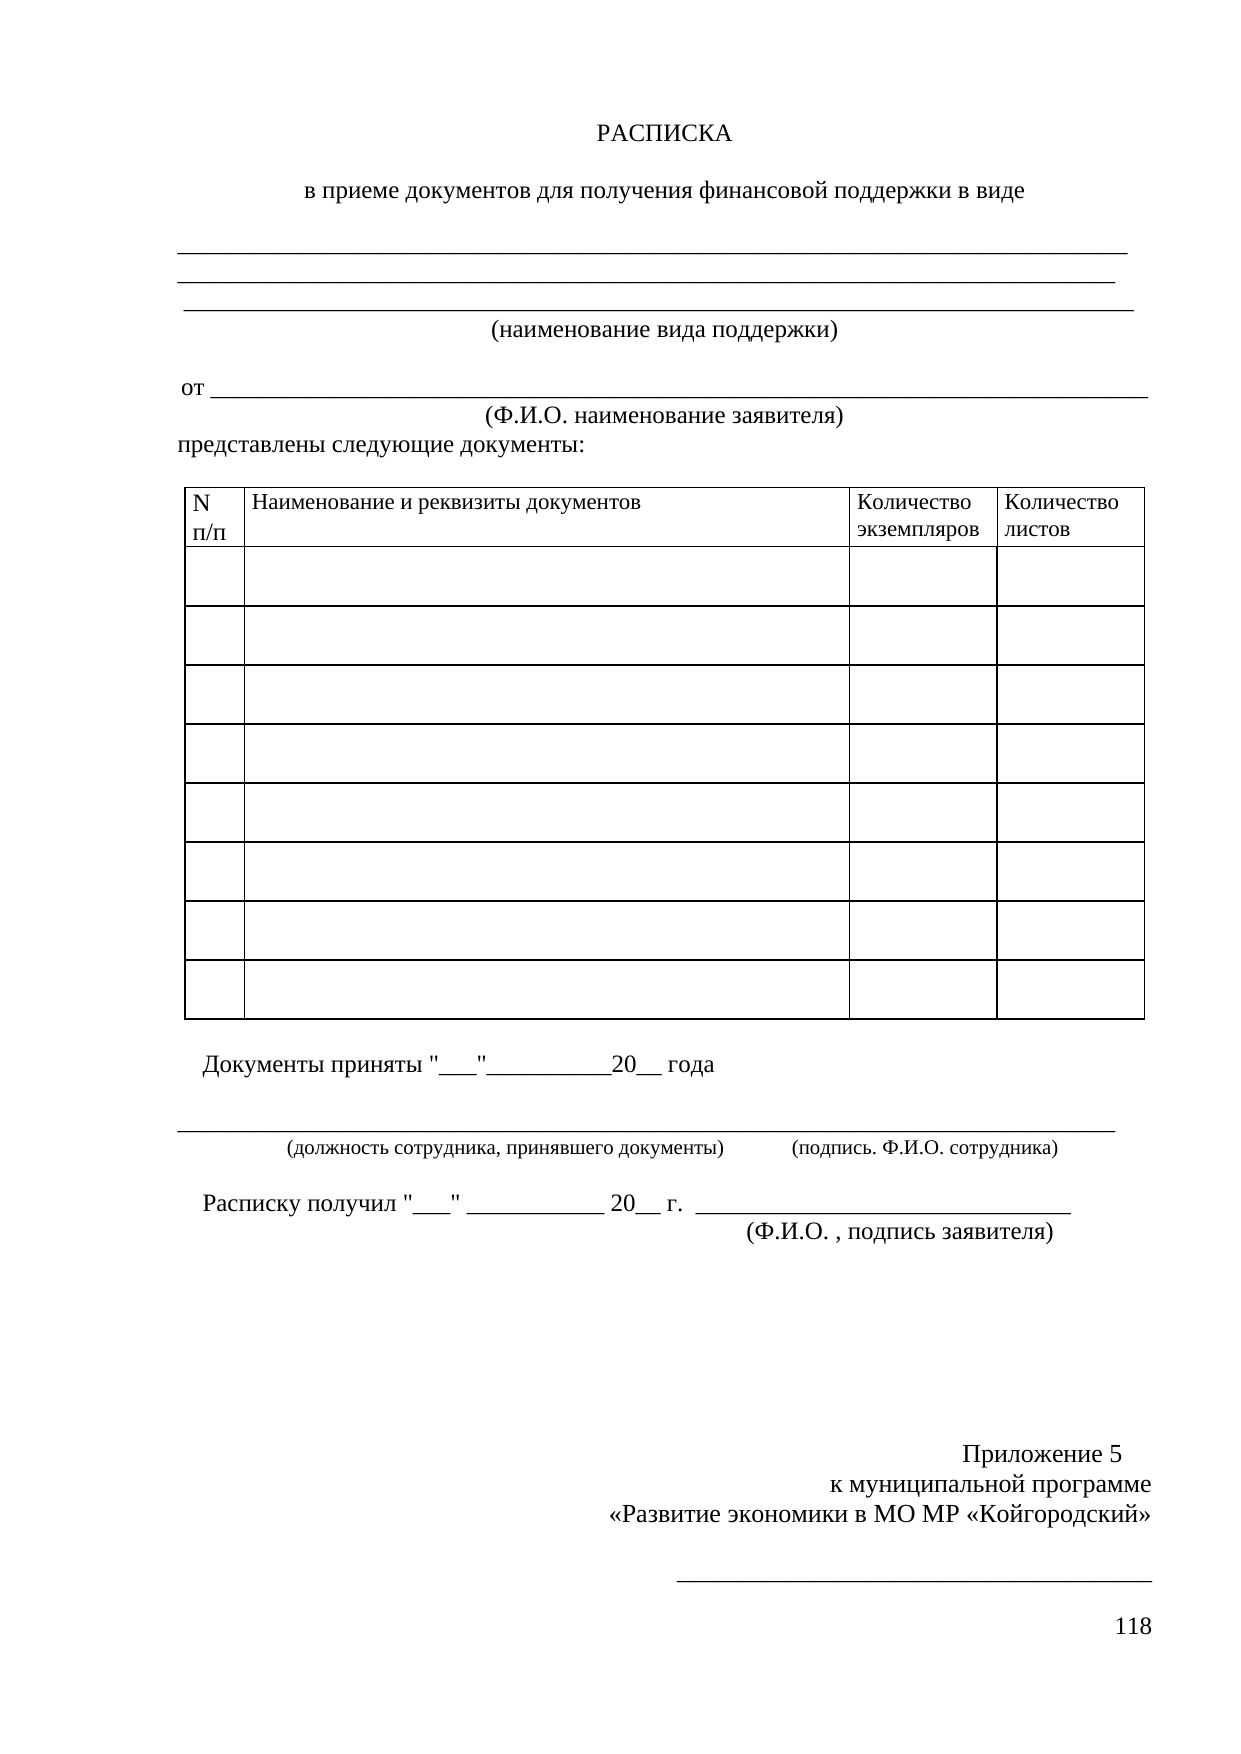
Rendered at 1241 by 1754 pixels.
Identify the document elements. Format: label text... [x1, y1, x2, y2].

text (наименование вида поддержки) [177, 314, 1152, 343]
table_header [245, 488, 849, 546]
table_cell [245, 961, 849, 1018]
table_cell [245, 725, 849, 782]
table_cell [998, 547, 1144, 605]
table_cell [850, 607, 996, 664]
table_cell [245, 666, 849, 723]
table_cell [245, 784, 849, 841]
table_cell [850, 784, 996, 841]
text в приеме документов для получения финансовой поддержки в виде [177, 176, 1152, 204]
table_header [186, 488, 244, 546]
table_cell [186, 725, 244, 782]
text к муниципальной программе [177, 1468, 1152, 1498]
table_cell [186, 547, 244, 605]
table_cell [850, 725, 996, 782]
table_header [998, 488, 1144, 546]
text «Развитие экономики в МО МР «Койгородский» [177, 1498, 1152, 1528]
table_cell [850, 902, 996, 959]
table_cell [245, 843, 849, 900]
text Расписку получил "___" ___________ 20__ г. ______________________________ [177, 1188, 1152, 1216]
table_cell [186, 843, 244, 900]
text Документы приняты "___"__________20__ года [177, 1049, 1152, 1077]
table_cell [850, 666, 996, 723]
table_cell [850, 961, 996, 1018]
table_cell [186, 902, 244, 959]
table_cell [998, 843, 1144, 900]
text (Ф.И.О. , подпись заявителя) [177, 1216, 1152, 1245]
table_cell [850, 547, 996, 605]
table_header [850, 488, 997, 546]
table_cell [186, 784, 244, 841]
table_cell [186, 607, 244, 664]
text ______________________________________ [177, 1556, 1152, 1585]
text представлены следующие документы: [177, 429, 1152, 458]
text _______________________________________________________________________________________________________________________________________________________ [177, 204, 1137, 286]
text Приложение 5 [177, 1438, 1122, 1468]
text ____________________________________________________________________________ [177, 286, 1152, 314]
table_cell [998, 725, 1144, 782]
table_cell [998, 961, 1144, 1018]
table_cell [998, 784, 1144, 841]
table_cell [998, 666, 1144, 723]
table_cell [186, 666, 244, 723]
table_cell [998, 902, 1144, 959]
text ___________________________________________________________________________ [177, 1106, 1152, 1135]
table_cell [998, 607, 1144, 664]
text (должность сотрудника, принявшего документы) (подпись. Ф.И.О. сотрудника) [177, 1135, 1152, 1159]
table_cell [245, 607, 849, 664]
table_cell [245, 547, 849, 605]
text РАСПИСКА [177, 118, 1152, 147]
text (Ф.И.О. наименование заявителя) [177, 401, 1152, 429]
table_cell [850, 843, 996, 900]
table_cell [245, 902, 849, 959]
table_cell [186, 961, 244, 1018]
text от ___________________________________________________________________________ [177, 372, 1152, 401]
